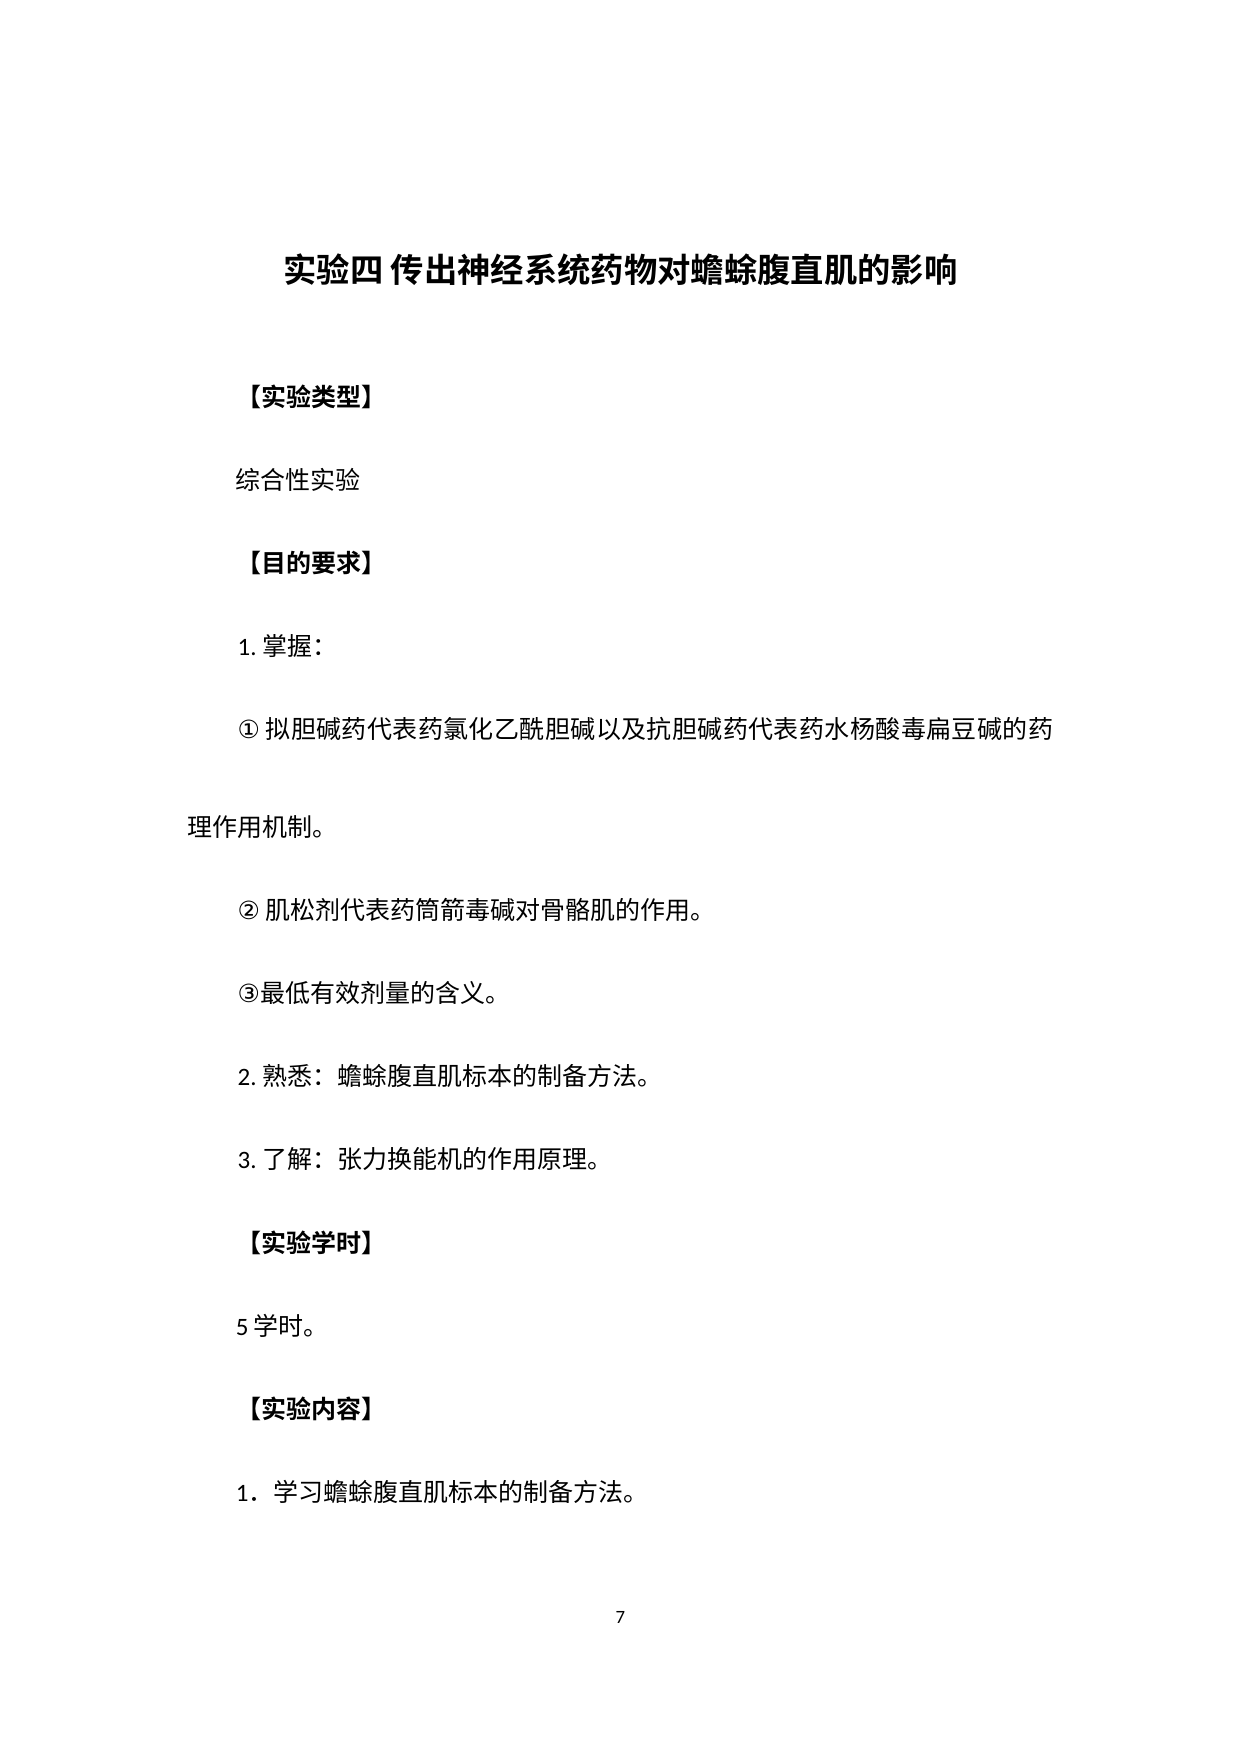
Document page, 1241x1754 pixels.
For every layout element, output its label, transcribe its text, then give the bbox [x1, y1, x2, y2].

text 【实验内容】 [187, 1375, 1053, 1440]
list 掌握： [187, 612, 1053, 677]
subtitle 实验四 传出神经系统药物对蟾蜍腹直肌的影响 [187, 236, 1053, 301]
text ①拟胆碱药代表药氯化乙酰胆碱以及抗胆碱药代表药水杨酸毒扁豆碱的药理作用机制。 [187, 696, 1053, 858]
text 3. 了解：张力换能机的作用原理。 [187, 1126, 1053, 1191]
text 1．学习蟾蜍腹直肌标本的制备方法。 [187, 1458, 1053, 1523]
text 综合性实验 [187, 446, 1053, 511]
text 【实验类型】 [187, 363, 1053, 428]
text ②肌松剂代表药筒箭毒碱对骨骼肌的作用。 [187, 876, 1053, 941]
text 【实验学时】 [187, 1209, 1053, 1274]
text ③最低有效剂量的含义。 [187, 959, 1053, 1024]
text 2. 熟悉：蟾蜍腹直肌标本的制备方法。 [187, 1042, 1053, 1107]
text 5学时。 [187, 1292, 1053, 1357]
text 【目的要求】 [187, 529, 1053, 594]
